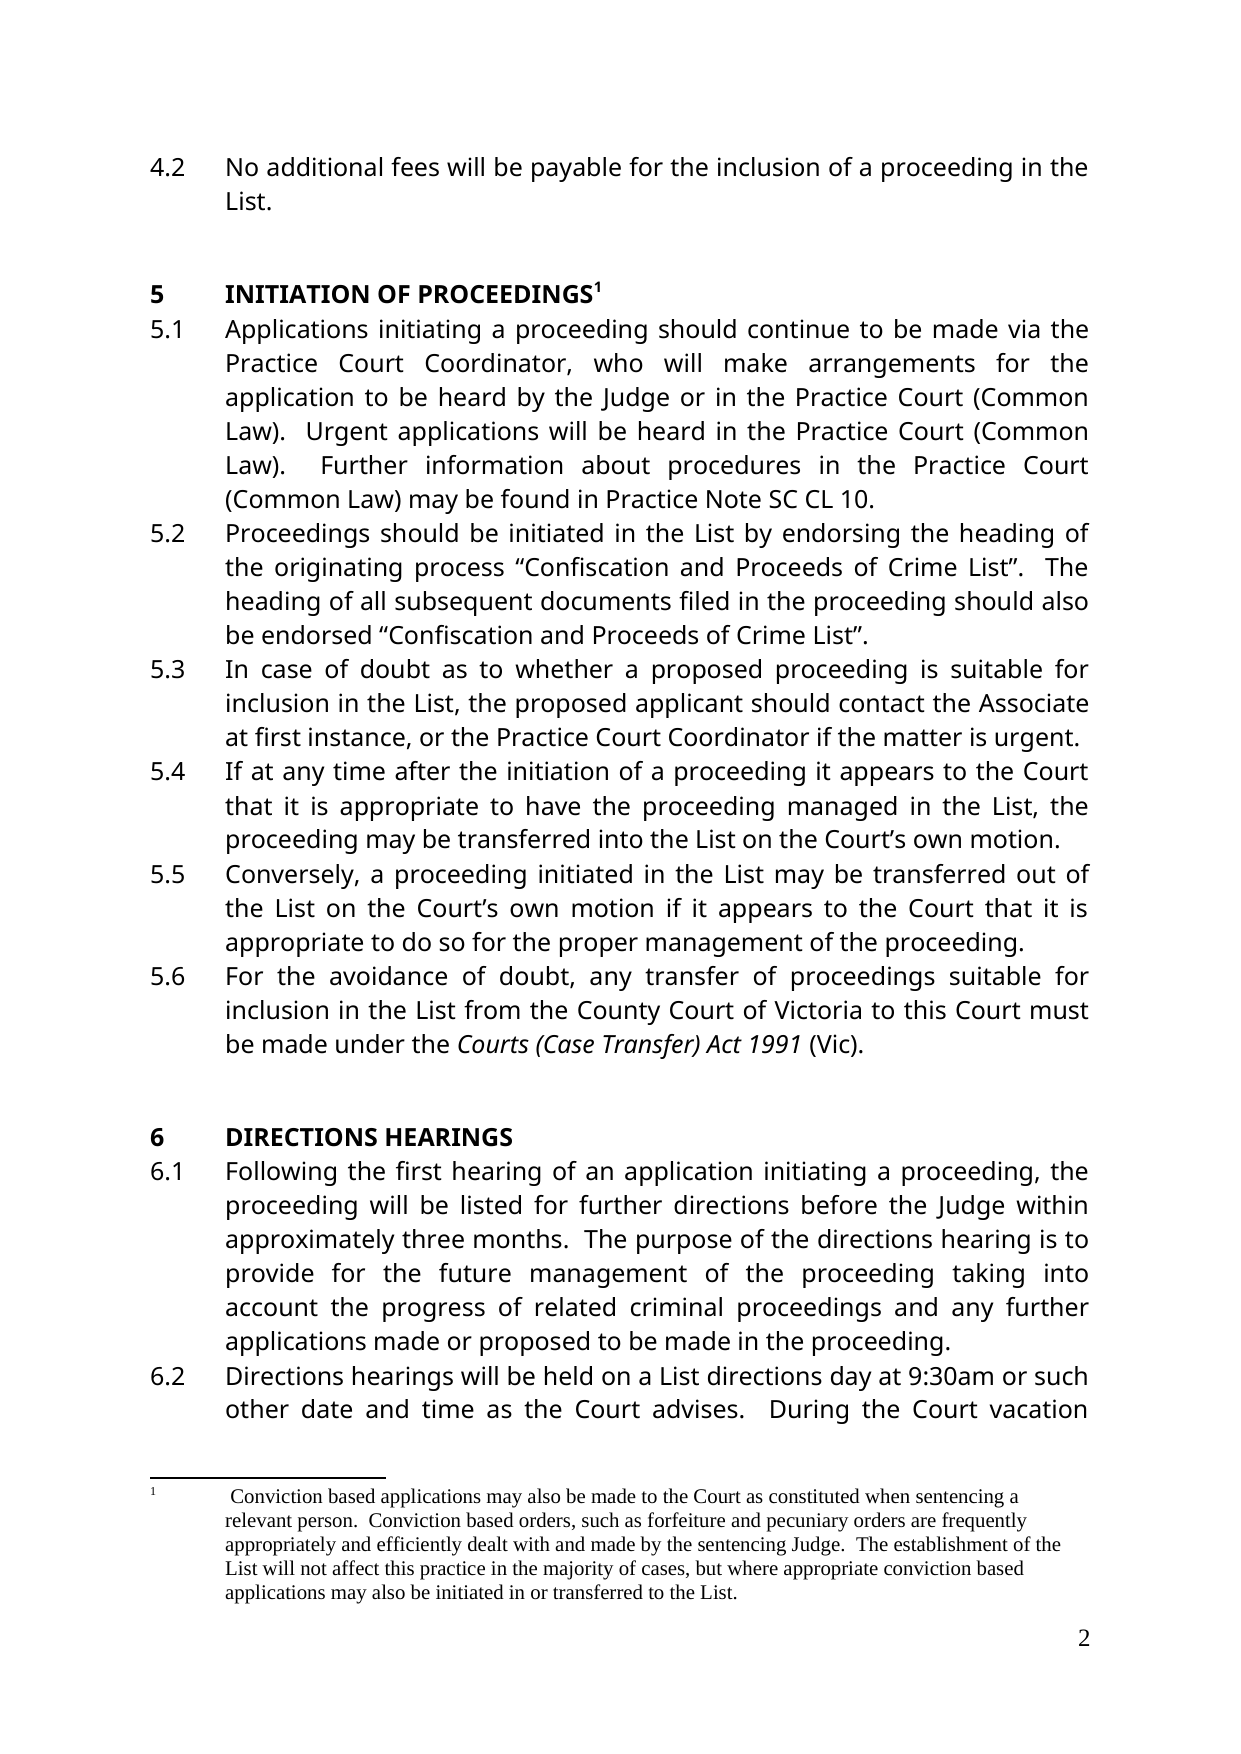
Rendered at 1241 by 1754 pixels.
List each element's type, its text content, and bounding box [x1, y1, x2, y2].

list DIRECTIONS HEARINGS [150, 1120, 1090, 1154]
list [150, 1358, 1090, 1426]
list For the avoidance of doubt, any transfer of proceedings suitable for inclusion in the List from the County Court of Victoria to this Court must be made under the Courts (Case Transfer) Act 1991 (Vic). [150, 958, 1090, 1061]
list INITIATION OF PROCEEDINGS [150, 277, 1090, 311]
list In case of doubt as to whether a proposed proceeding is suitable for inclusion in the List, the proposed applicant should contact the Associate at first instance, or the Practice Court Coordinator if the matter is urgent. [150, 652, 1090, 754]
list Applications initiating a proceeding should continue to be made via the Practice Court Coordinator, who will make arrangements for the application to be heard by the Judge or in the Practice Court (Common Law). Urgent applications will be heard in the Practice Court (Common Law). Further information about procedures in the Practice Court (Common Law) may be found in Practice Note SC CL 10. [150, 311, 1090, 516]
list Proceedings should be initiated in the List by endorsing the heading of the originating process “Confiscation and Proceeds of Crime List”. The heading of all subsequent documents filed in the proceeding should also be endorsed “Confiscation and Proceeds of Crime List”. [150, 516, 1090, 652]
list Following the first hearing of an application initiating a proceeding, the proceeding will be listed for further directions before the Judge within approximately three months. The purpose of the directions hearing is to provide for the future management of the proceeding taking into account the progress of related criminal proceedings and any further applications made or proposed to be made in the proceeding. [150, 1154, 1090, 1358]
list Conversely, a proceeding initiated in the List may be transferred out of the List on the Court’s own motion if it appears to the Court that it is appropriate to do so for the proper management of the proceeding. [150, 856, 1090, 958]
list If at any time after the initiation of a proceeding it appears to the Court that it is appropriate to have the proceeding managed in the List, the proceeding may be transferred into the List on the Court’s own motion. [150, 754, 1090, 856]
list No additional fees will be payable for the inclusion of a proceeding in the List. [150, 150, 1090, 218]
